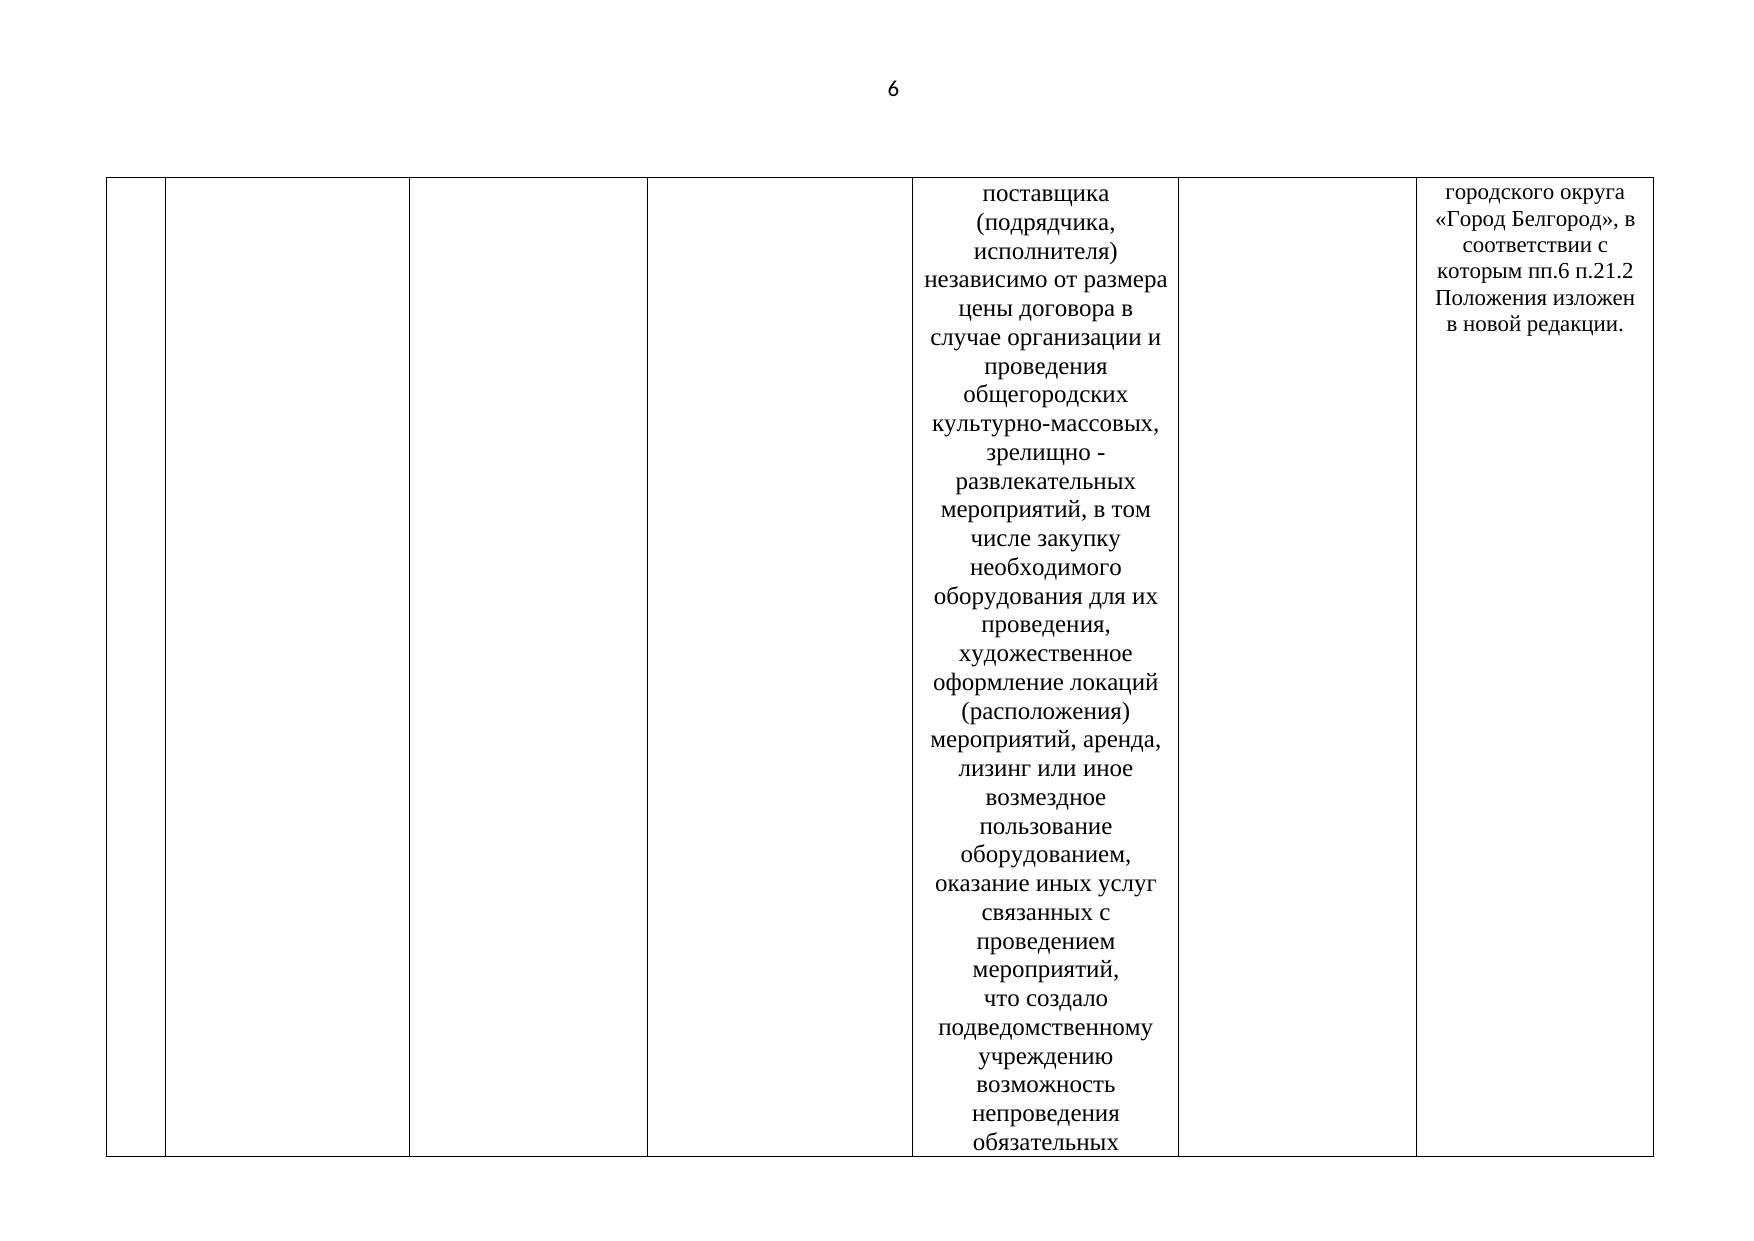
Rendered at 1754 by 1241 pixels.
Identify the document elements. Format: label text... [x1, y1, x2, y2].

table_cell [1417, 178, 1653, 1156]
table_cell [648, 178, 912, 1156]
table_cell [1179, 178, 1416, 1156]
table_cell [913, 178, 1178, 1156]
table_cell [166, 178, 409, 1156]
table_cell 1 [107, 178, 165, 1156]
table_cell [410, 178, 647, 1156]
